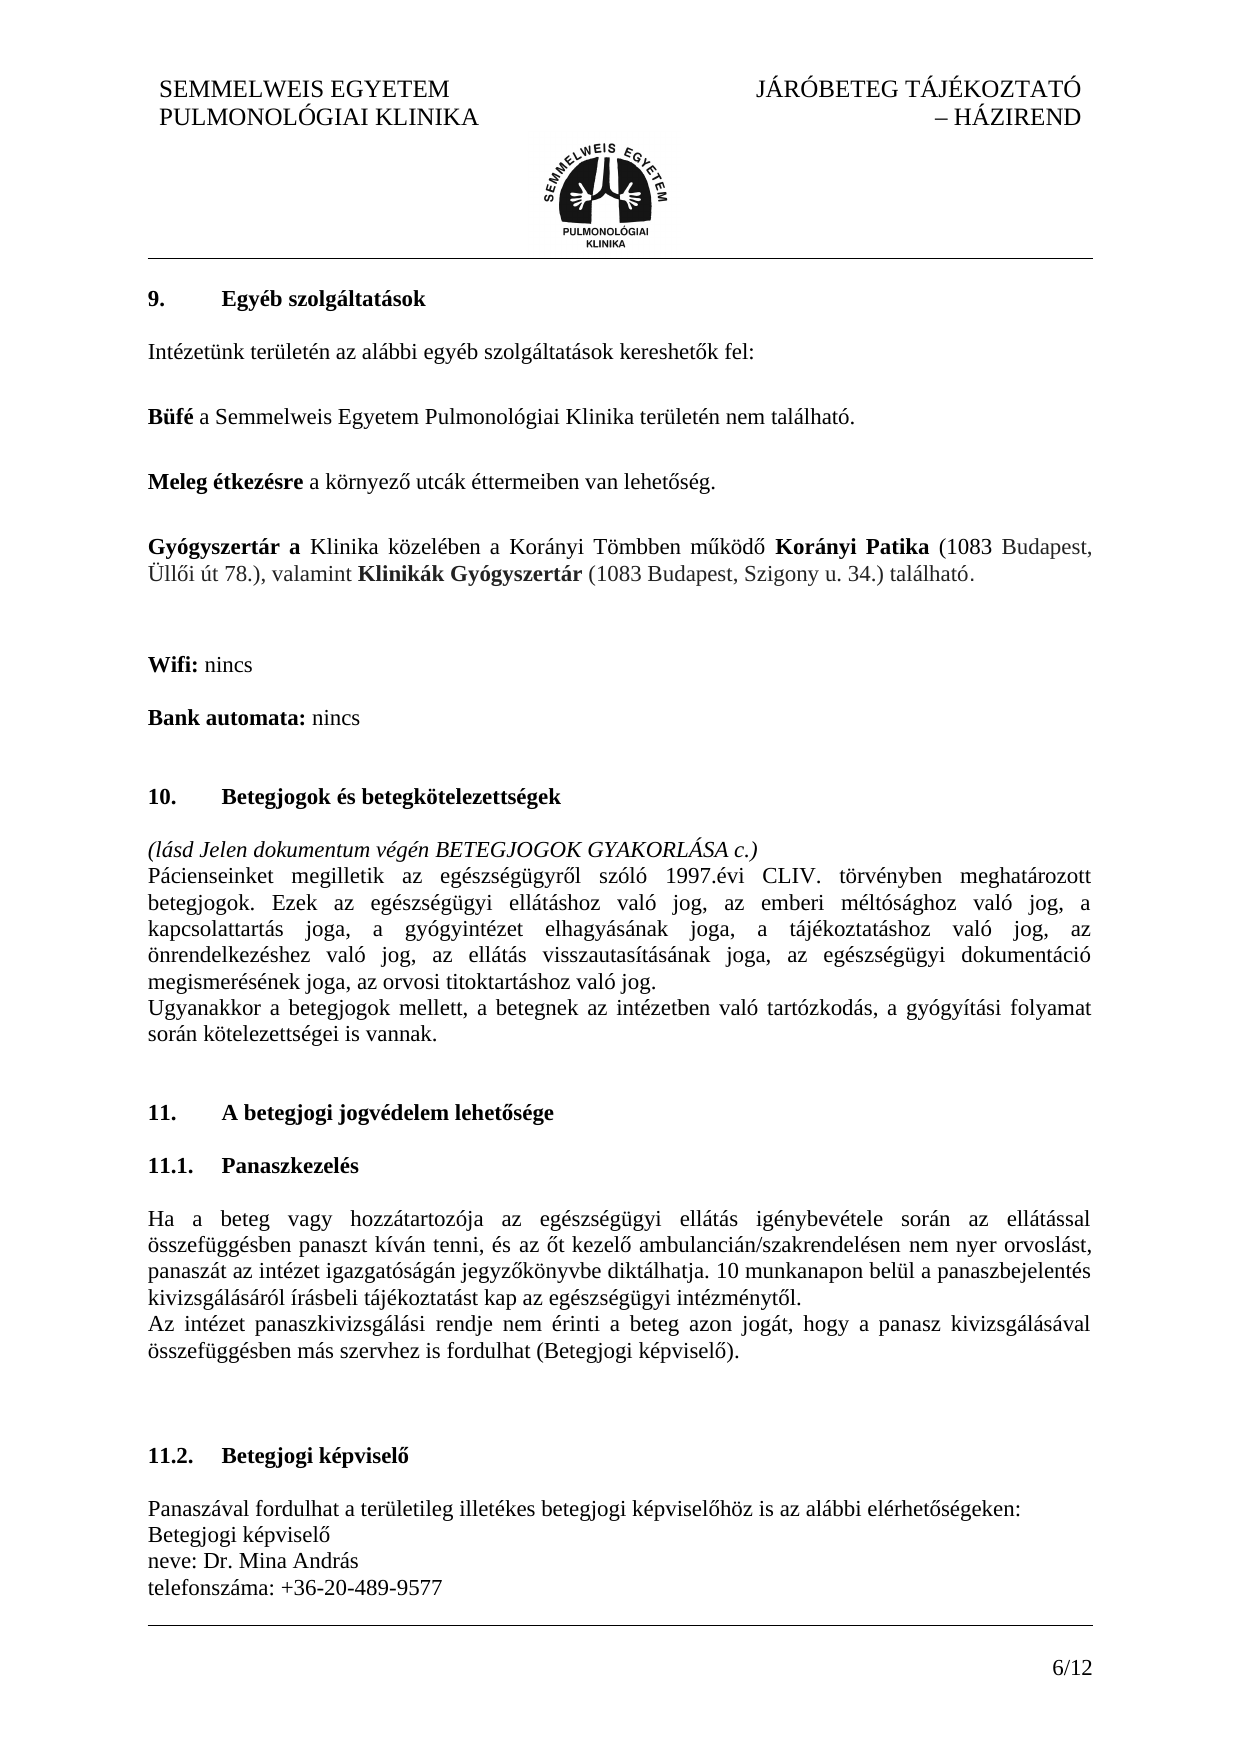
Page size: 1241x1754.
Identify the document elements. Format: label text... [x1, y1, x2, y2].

text Betegjogi képviselő [148, 1521, 1093, 1547]
text Ha a beteg vagy hozzátartozója az egészségügyi ellátás igénybevétele során az ellátással összefüggésben panaszt kíván tenni, és az őt kezelő ambulancián/szakrendelésen nem nyer orvoslást, panaszát az intézet igazgatóságán jegyzőkönyvbe diktálhatja. 10 munkanapon belül a panaszbejelentés kivizsgálásáról írásbeli tájékoztatást kap az egészségügyi intézménytől. [148, 1205, 1093, 1310]
text 11.1. Panaszkezelés [148, 1152, 1093, 1178]
text (lásd Jelen dokumentum végén BETEGJOGOK GYAKORLÁSA c.) [148, 836, 1093, 862]
text 11.2. Betegjogi képviselő [148, 1442, 1093, 1468]
text Wifi: nincs [148, 651, 1093, 678]
text Bank automata: nincs [148, 704, 1093, 731]
text Gyógyszertár a Klinika közelében a Korányi Tömbben működő Korányi Patika (1083 Budapest, Üllői út 78.), valamint Klinikák Gyógyszertár (1083 Budapest, Szigony u. 34.) található. [148, 533, 1093, 586]
text Panaszával fordulhat a területileg illetékes betegjogi képviselőhöz is az alábbi elérhetőségeken: [148, 1495, 1093, 1521]
text Büfé a Semmelweis Egyetem Pulmonológiai Klinika területén nem található. [148, 403, 1093, 429]
picture [528, 131, 682, 258]
text telefonszáma: +36-20-489-9577 [148, 1574, 1093, 1600]
text Intézetünk területén az alábbi egyéb szolgáltatások kereshetők fel: [148, 338, 1093, 364]
text Meleg étkezésre a környező utcák éttermeiben van lehetőség. [148, 468, 1093, 494]
text neve: Dr. Mina András [148, 1547, 1093, 1574]
text Ugyanakkor a betegjogok mellett, a betegnek az intézetben való tartózkodás, a gyógyítási folyamat során kötelezettségei is vannak. [148, 994, 1093, 1047]
text Pácienseinket megilletik az egészségügyről szóló 1997.évi CLIV. törvényben meghatározott betegjogok. Ezek az egészségügyi ellátáshoz való jog, az emberi méltósághoz való jog, a kapcsolattartás joga, a gyógyintézet elhagyásának joga, a tájékoztatáshoz való jog, az önrendelkezéshez való jog, az ellátás visszautasításának joga, az egészségügyi dokumentáció megismerésének joga, az orvosi titoktartáshoz való jog. [148, 862, 1093, 994]
text 10. Betegjogok és betegkötelezettségek [148, 783, 1093, 809]
text Az intézet panaszkivizsgálási rendje nem érinti a beteg azon jogát, hogy a panasz kivizsgálásával összefüggésben más szervhez is fordulhat (Betegjogi képviselő). [148, 1310, 1093, 1363]
text 9. Egyéb szolgáltatások [148, 285, 1093, 311]
text 11. A betegjogi jogvédelem lehetősége [148, 1099, 1093, 1126]
